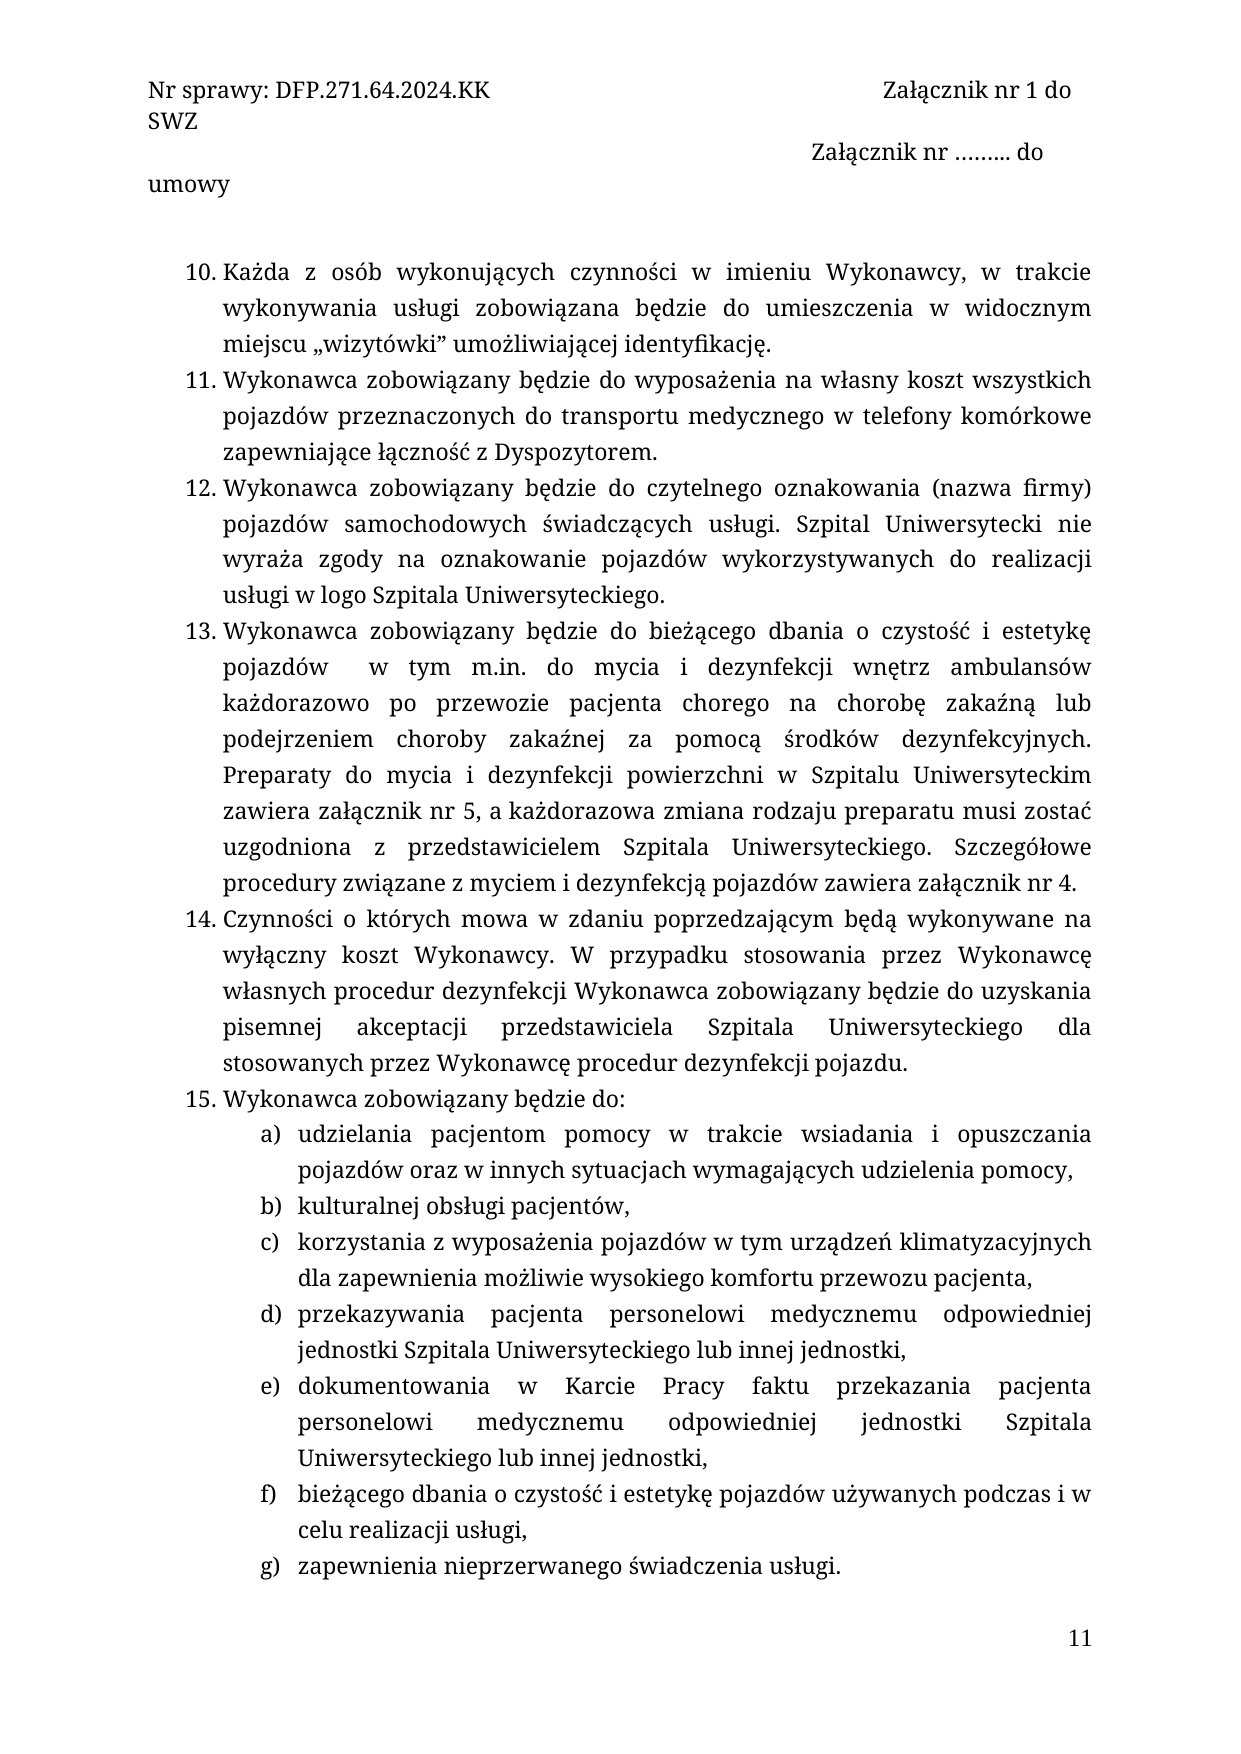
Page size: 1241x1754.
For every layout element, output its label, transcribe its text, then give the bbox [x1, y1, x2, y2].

list Wykonawca zobowiązany będzie do wyposażenia na własny koszt wszystkich pojazdów przeznaczonych do transportu medycznego w telefony komórkowe zapewniające łączność z Dyspozytorem. [185, 364, 1093, 467]
list zapewnienia nieprzerwanego świadczenia usługi. [260, 1550, 1093, 1581]
list Czynności o których mowa w zdaniu poprzedzającym będą wykonywane na wyłączny koszt Wykonawcy. W przypadku stosowania przez Wykonawcę własnych procedur dezynfekcji Wykonawca zobowiązany będzie do uzyskania pisemnej akceptacji przedstawiciela Szpitala Uniwersyteckiego dla stosowanych przez Wykonawcę procedur dezynfekcji pojazdu. [185, 903, 1093, 1078]
list korzystania z wyposażenia pojazdów w tym urządzeń klimatyzacyjnych dla zapewnienia możliwie wysokiego komfortu przewozu pacjenta, [260, 1226, 1093, 1293]
list udzielania pacjentom pomocy w trakcie wsiadania i opuszczania pojazdów oraz w innych sytuacjach wymagających udzielenia pomocy, [260, 1118, 1093, 1186]
list przekazywania pacjenta personelowi medycznemu odpowiedniej jednostki Szpitala Uniwersyteckiego lub innej jednostki, [260, 1298, 1093, 1365]
list kulturalnej obsługi pacjentów, [260, 1190, 1093, 1222]
list Wykonawca zobowiązany będzie do bieżącego dbania o czystość i estetykę pojazdów w tym m.in. do mycia i dezynfekcji wnętrz ambulansów każdorazowo po przewozie pacjenta chorego na chorobę zakaźną lub podejrzeniem choroby zakaźnej za pomocą środków dezynfekcyjnych. Preparaty do mycia i dezynfekcji powierzchni w Szpitalu Uniwersyteckim zawiera załącznik nr 5, a każdorazowa zmiana rodzaju preparatu musi zostać uzgodniona z przedstawicielem Szpitala Uniwersyteckiego. Szczegółowe procedury związane z myciem i dezynfekcją pojazdów zawiera załącznik nr 4. [185, 615, 1093, 898]
list Wykonawca zobowiązany będzie do czytelnego oznakowania (nazwa firmy) pojazdów samochodowych świadczących usługi. Szpital Uniwersytecki nie wyraża zgody na oznakowanie pojazdów wykorzystywanych do realizacji usługi w logo Szpitala Uniwersyteckiego. [185, 472, 1093, 611]
list bieżącego dbania o czystość i estetykę pojazdów używanych podczas i w celu realizacji usługi, [260, 1478, 1093, 1545]
list Każda z osób wykonujących czynności w imieniu Wykonawcy, w trakcie wykonywania usługi zobowiązana będzie do umieszczenia w widocznym miejscu „wizytówki” umożliwiającej identyfikację. [185, 256, 1093, 359]
list dokumentowania w Karcie Pracy faktu przekazania pacjenta personelowi medycznemu odpowiedniej jednostki Szpitala Uniwersyteckiego lub innej jednostki, [260, 1370, 1093, 1473]
list Wykonawca zobowiązany będzie do: [185, 1082, 1093, 1114]
